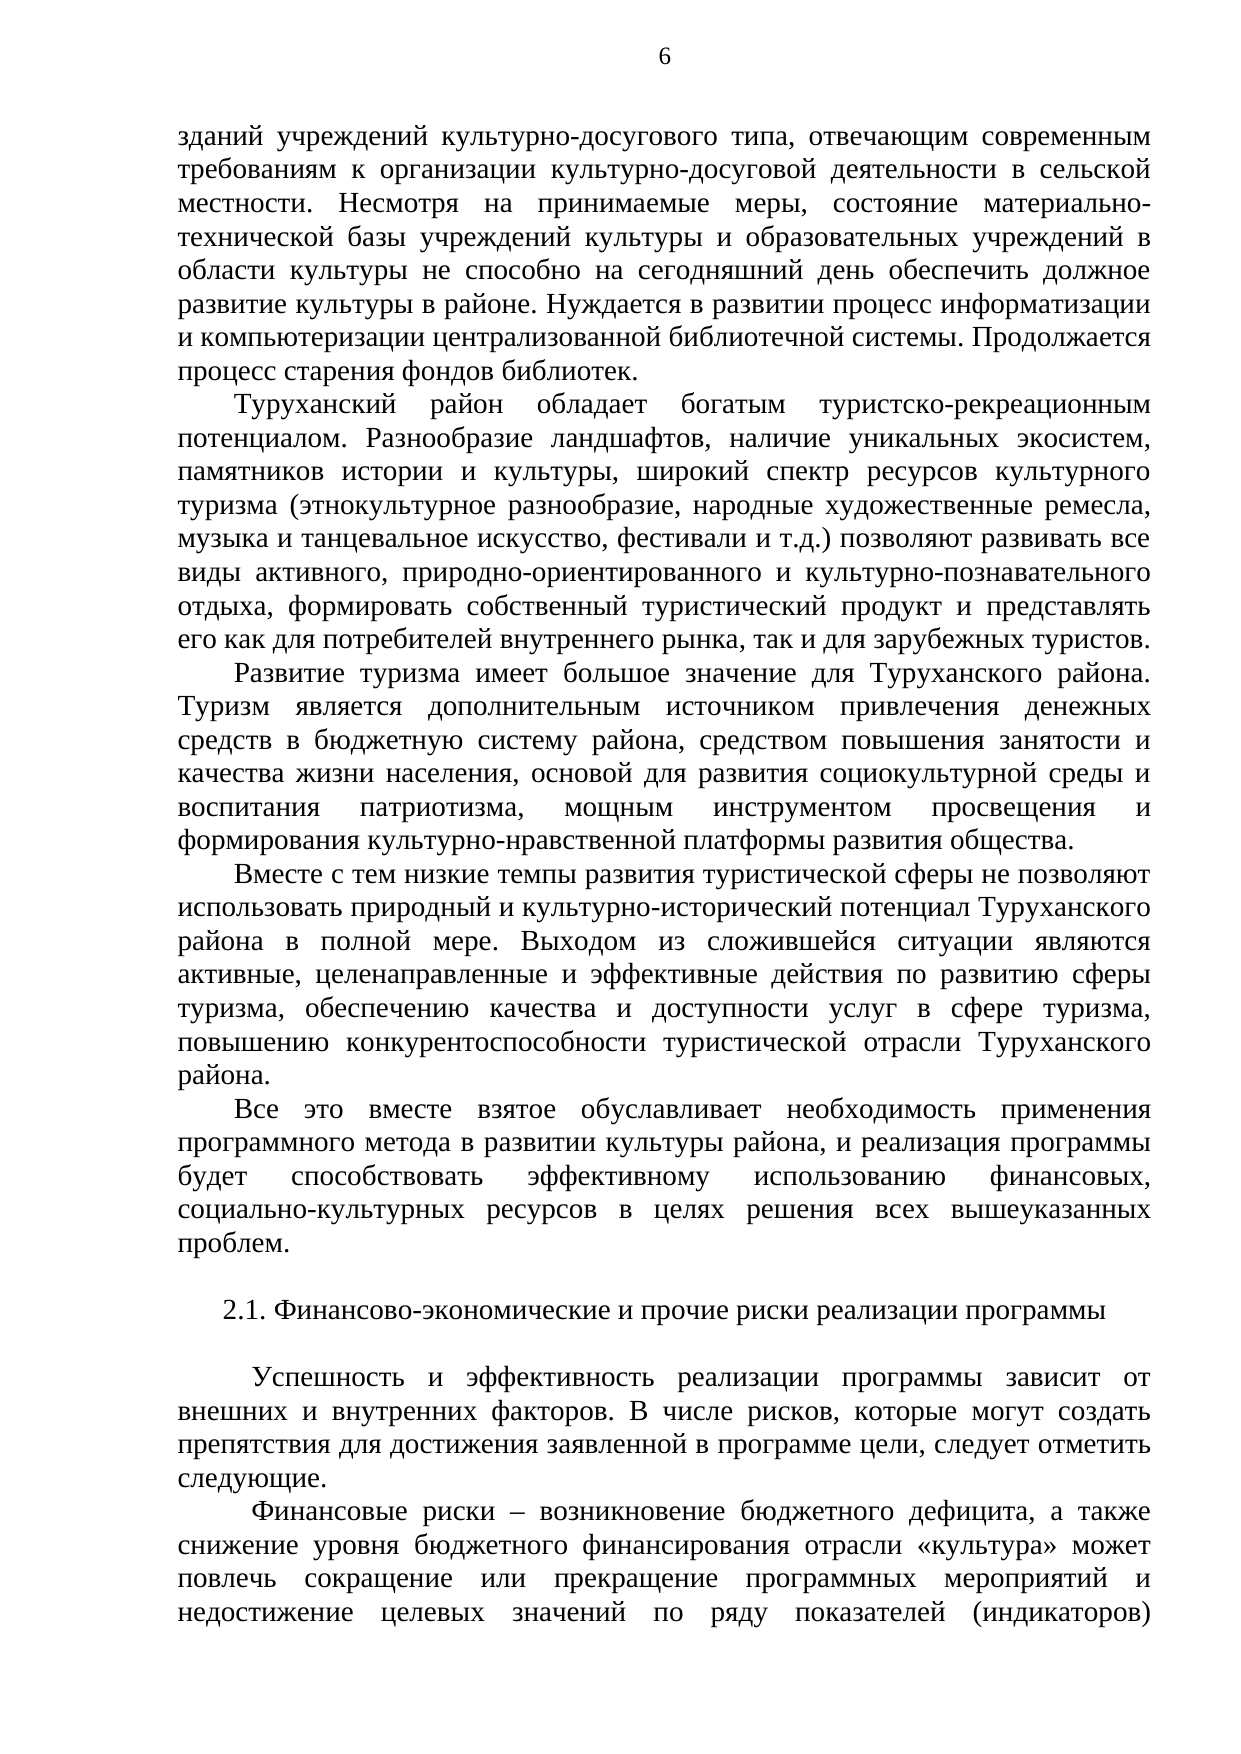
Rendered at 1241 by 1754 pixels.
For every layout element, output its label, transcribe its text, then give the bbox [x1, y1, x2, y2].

text Успешность и эффективность реализации программы зависит от внешних и внутренних факторов. В числе рисков, которые могут создать препятствия для достижения заявленной в программе цели, следует отметить следующие. [177, 1359, 1152, 1493]
text Все это вместе взятое обуславливает необходимость применения программного метода в развитии культуры района, и реализация программы будет способствовать эффективному использованию финансовых, социально-культурных ресурсов в целях решения всех вышеуказанных проблем. [177, 1091, 1152, 1258]
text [177, 1493, 1152, 1627]
text Развитие туризма имеет большое значение для Туруханского района. Туризм является дополнительным источником привлечения денежных средств в бюджетную систему района, средством повышения занятости и качества жизни населения, основой для развития социокультурной среды и воспитания патриотизма, мощным инструментом просвещения и формирования культурно-нравственной платформы развития общества. [177, 655, 1152, 856]
text Туруханский район обладает богатым туристско-рекреационным потенциалом. Разнообразие ландшафтов, наличие уникальных экосистем, памятников истории и культуры, широкий спектр ресурсов культурного туризма (этнокультурное разнообразие, народные художественные ремесла, музыка и танцевальное искусство, фестивали и т.д.) позволяют развивать все виды активного, природно-ориентированного и культурно-познавательного отдыха, формировать собственный туристический продукт и представлять его как для потребителей внутреннего рынка, так и для зарубежных туристов. [177, 386, 1152, 655]
text Вместе с тем низкие темпы развития туристической сферы не позволяют использовать природный и культурно-исторический потенциал Туруханского района в полной мере. Выходом из сложившейся ситуации являются активные, целенаправленные и эффективные действия по развитию сферы туризма, обеспечению качества и доступности услуг в сфере туризма, повышению конкурентоспособности туристической отрасли Туруханского района. [177, 856, 1152, 1091]
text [177, 118, 1152, 386]
text 2.1. Финансово-экономические и прочие риски реализации программы [177, 1292, 1152, 1326]
